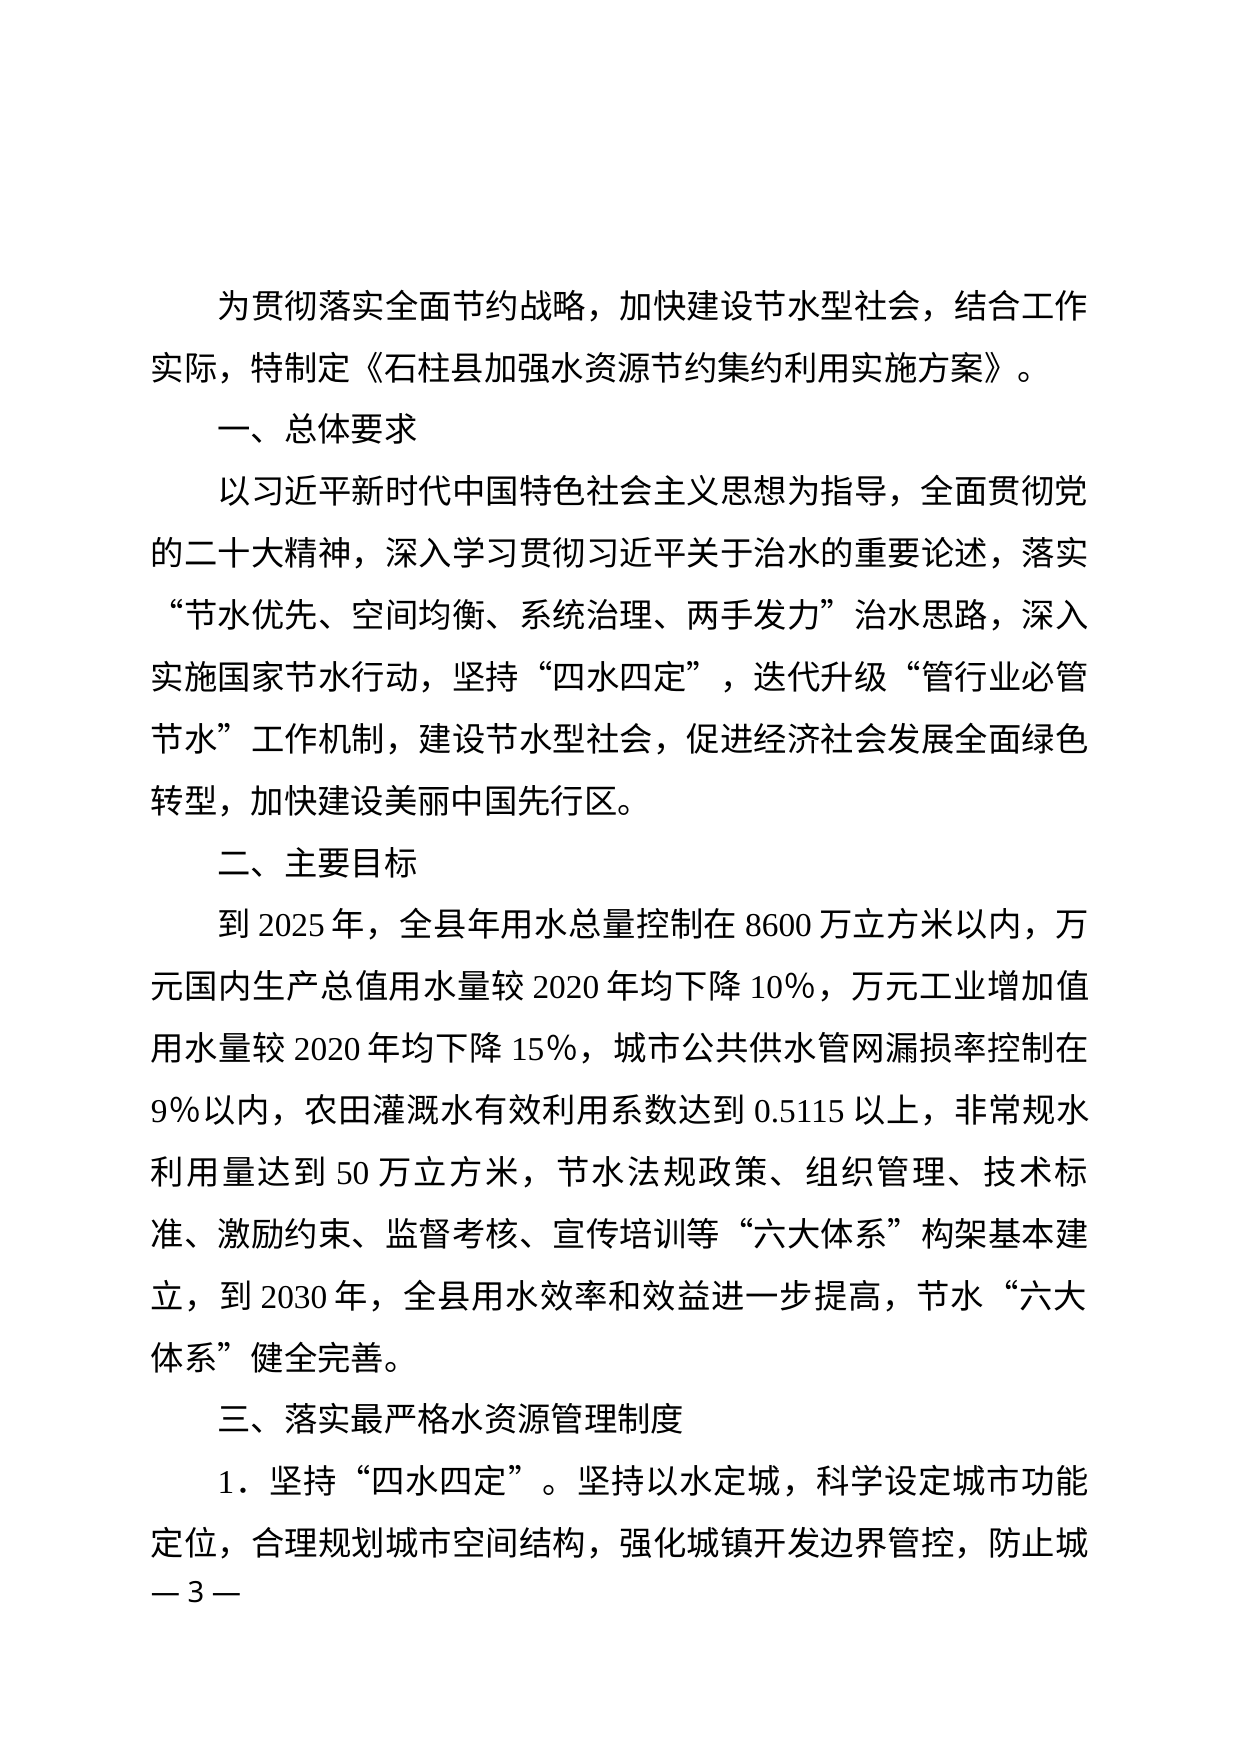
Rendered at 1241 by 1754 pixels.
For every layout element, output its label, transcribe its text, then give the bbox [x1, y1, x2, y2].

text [151, 1444, 1089, 1568]
text 到2025年，全县年用水总量控制在8600万立方米以内，万元国内生产总值用水量较2020年均下降10％，万元工业增加值用水量较2020年均下降15％，城市公共供水管网漏损率控制在9％以内，农田灌溉水有效利用系数达到0.5115以上，非常规水利用量达到50万立方米，节水法规政策、组织管理、技术标准、激励约束、监督考核、宣传培训等“六大体系”构架基本建立，到2030年，全县用水效率和效益进一步提高，节水“六大体系”健全完善。 [151, 887, 1089, 1382]
text 一、总体要求 [151, 392, 1089, 454]
text 以习近平新时代中国特色社会主义思想为指导，全面贯彻党的二十大精神，深入学习贯彻习近平关于治水的重要论述，落实“节水优先、空间均衡、系统治理、两手发力”治水思路，深入实施国家节水行动，坚持“四水四定”，迭代升级“管行业必管节水”工作机制，建设节水型社会，促进经济社会发展全面绿色转型，加快建设美丽中国先行区。 [151, 454, 1089, 825]
text 三、落实最严格水资源管理制度 [151, 1382, 1089, 1444]
text 为贯彻落实全面节约战略，加快建设节水型社会，结合工作实际，特制定《石柱县加强水资源节约集约利用实施方案》。 [151, 268, 1089, 392]
text 二、主要目标 [151, 825, 1089, 887]
